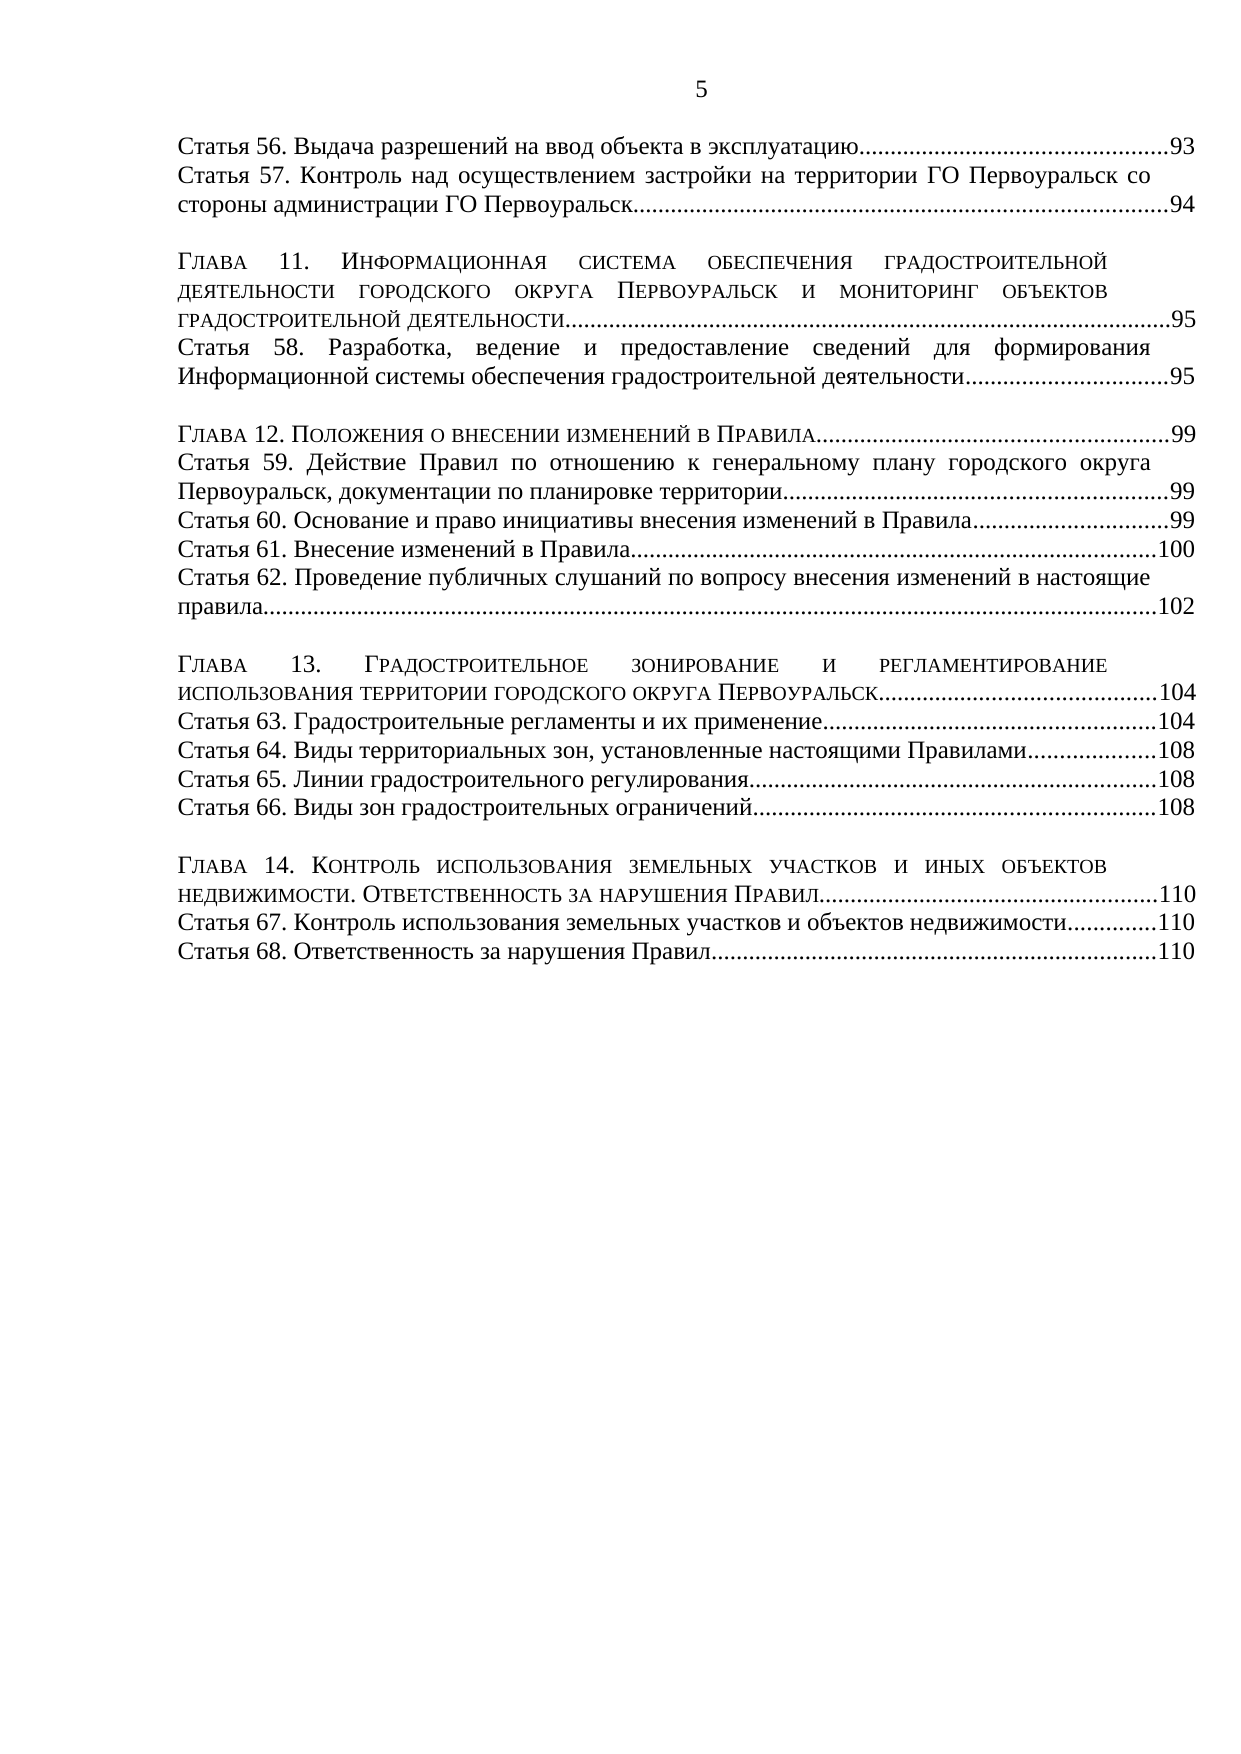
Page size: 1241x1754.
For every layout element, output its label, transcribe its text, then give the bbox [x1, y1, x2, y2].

text Статья 57. Контроль над осуществлением застройки на территории ГО Первоуральск со стороны администрации ГО Первоуральск 94 [177, 160, 1152, 217]
text Статья 60. Основание и право инициативы внесения изменений в Правила 99 [177, 505, 1152, 534]
text Статья 64. Виды территориальных зон, установленные настоящими Правилами 108 [177, 735, 1152, 764]
text Глава 11. Информационная система обеспечения градостроительной деятельности городского округа Первоуральск и мониторинг объектов градостроительной деятельности 95 [177, 246, 1107, 332]
text Статья 62. Проведение публичных слушаний по вопросу внесения изменений в настоящие правила 102 [177, 562, 1152, 620]
text Статья 63. Градостроительные регламенты и их применение 104 [177, 706, 1152, 735]
text Глава 12. Положения о внесении изменений в Правила 99 [177, 419, 1107, 447]
text Статья 58. Разработка, ведение и предоставление сведений для формирования Информационной системы обеспечения градостроительной деятельности 95 [177, 332, 1152, 390]
text Статья 65. Линии градостроительного регулирования 108 [177, 764, 1152, 792]
text Глава 13. Градостроительное зонирование и регламентирование использования территории городского округа Первоуральск 104 [177, 649, 1107, 706]
text Статья 66. Виды зон градостроительных ограничений 108 [177, 792, 1152, 821]
text Глава 14. Контроль использования земельных участков и иных объектов недвижимости. Ответственность за нарушения Правил 110 [177, 850, 1107, 907]
text Статья 67. Контроль использования земельных участков и объектов недвижимости 110 [177, 907, 1152, 936]
text Статья 56. Выдача разрешений на ввод объекта в эксплуатацию 93 [177, 131, 1152, 160]
text Статья 61. Внесение изменений в Правила 100 [177, 534, 1152, 562]
text Статья 68. Ответственность за нарушения Правил 110 [177, 936, 1152, 965]
text Статья 59. Действие Правил по отношению к генеральному плану городского округа Первоуральск, документации по планировке территории 99 [177, 447, 1152, 505]
